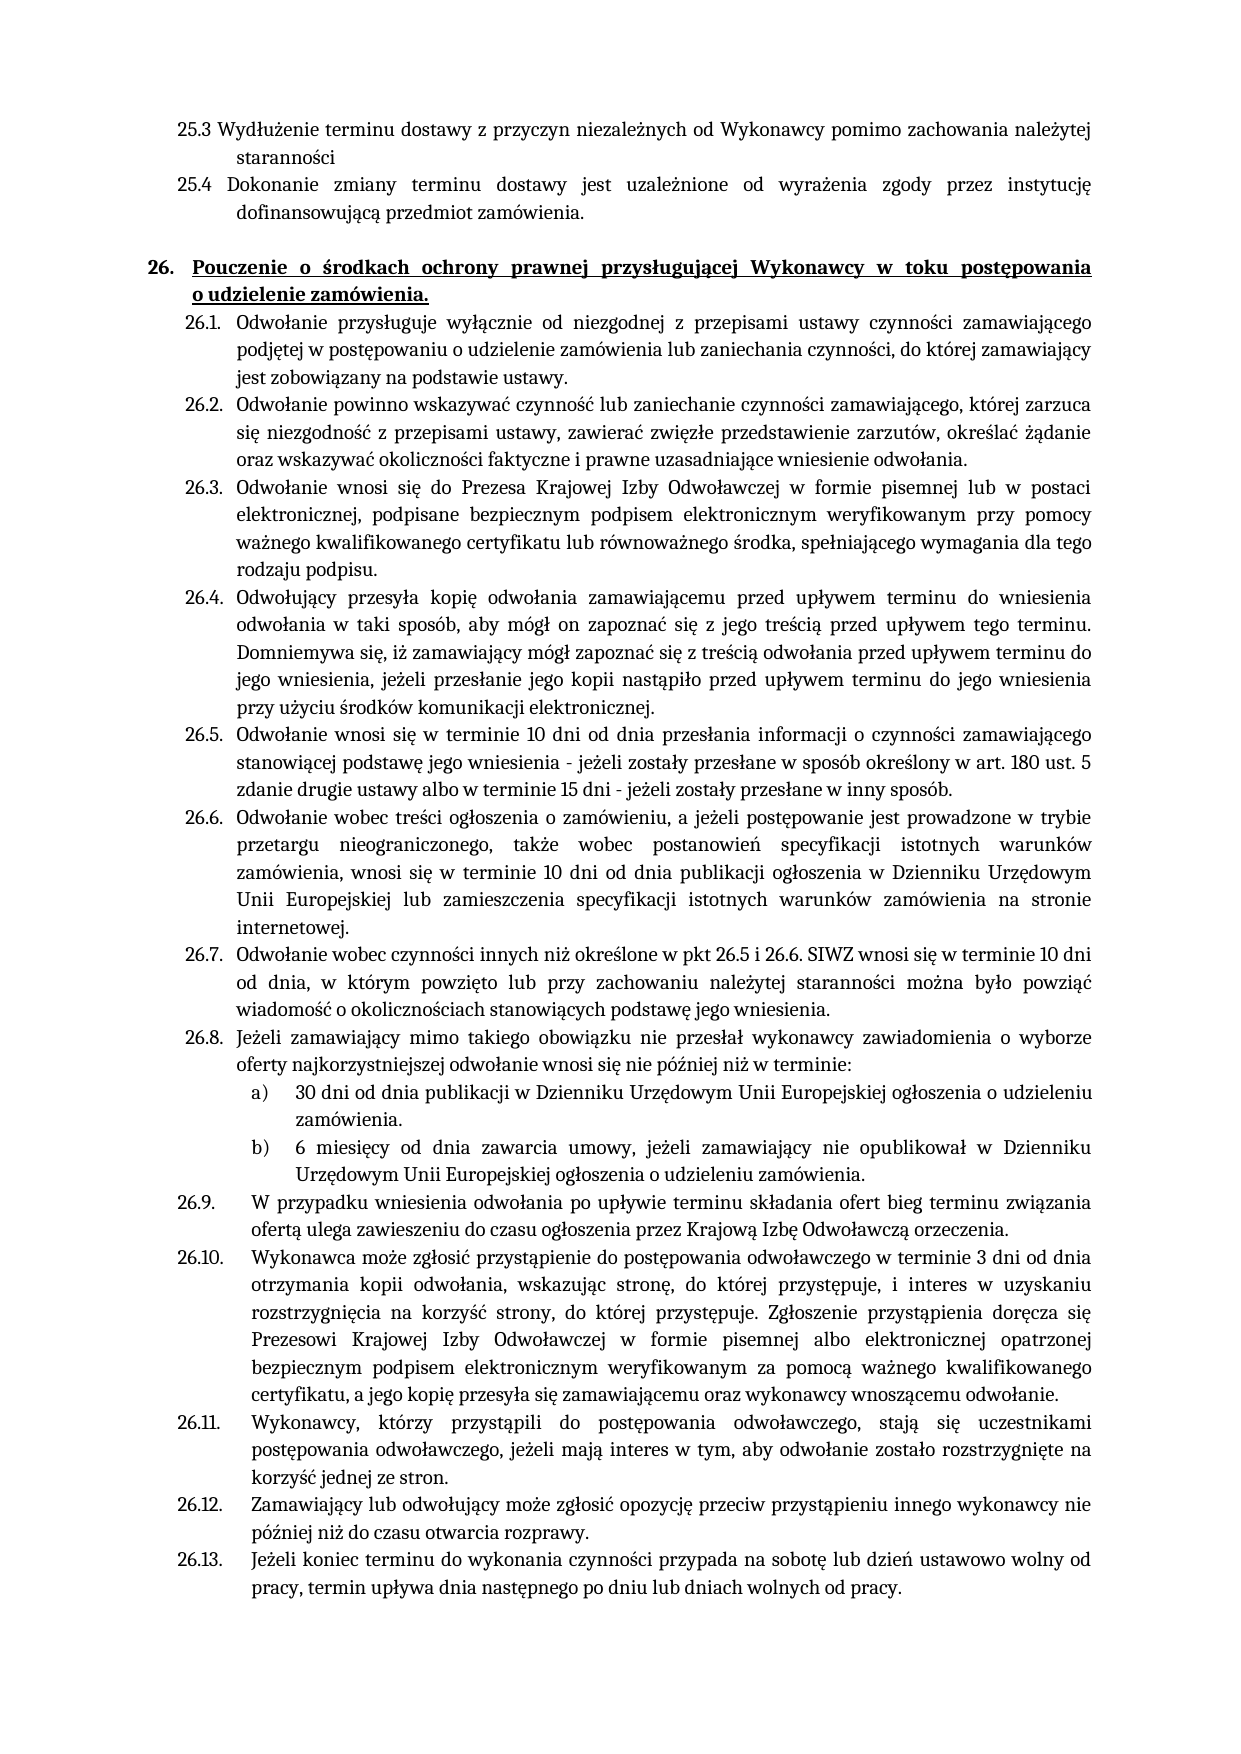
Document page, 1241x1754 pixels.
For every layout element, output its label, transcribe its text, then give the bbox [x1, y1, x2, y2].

text 25.4 Dokonanie zmiany terminu dostawy jest uzależnione od wyrażenia zgody przez instytucję dofinansowującą przedmiot zamówienia. [177, 173, 1092, 224]
text 25.3 Wydłużenie terminu dostawy z przyczyn niezależnych od Wykonawcy pomimo zachowania należytej staranności [177, 118, 1092, 169]
list Odwołujący przesyła kopię odwołania zamawiającemu przed upływem terminu do wniesienia odwołania w taki sposób, aby mógł on zapoznać się z jego treścią przed upływem tego terminu. Domniemywa się, iż zamawiający mógł zapoznać się z treścią odwołania przed upływem terminu do jego wniesienia, jeżeli przesłanie jego kopii nastąpiło przed upływem terminu do jego wniesienia przy użyciu środków komunikacji elektronicznej. [185, 586, 1092, 719]
list Wykonawca może zgłosić przystąpienie do postępowania odwoławczego w terminie 3 dni od dnia otrzymania kopii odwołania, wskazując stronę, do której przystępuje, i interes w uzyskaniu rozstrzygnięcia na korzyść strony, do której przystępuje. Zgłoszenie przystąpienia doręcza się Prezesowi Krajowej Izby Odwoławczej w formie pisemnej albo elektronicznej opatrzonej bezpiecznym podpisem elektronicznym weryfikowanym za pomocą ważnego kwalifikowanego certyfikatu, a jego kopię przesyła się zamawiającemu oraz wykonawcy wnoszącemu odwołanie. [177, 1246, 1092, 1407]
list Jeżeli koniec terminu do wykonania czynności przypada na sobotę lub dzień ustawowo wolny od pracy, termin upływa dnia następnego po dniu lub dniach wolnych od pracy. [177, 1548, 1092, 1599]
list 30 dni od dnia publikacji w Dzienniku Urzędowym Unii Europejskiej ogłoszenia o udzieleniu zamówienia. [251, 1081, 1092, 1132]
list W przypadku wniesienia odwołania po upływie terminu składania ofert bieg terminu związania ofertą ulega zawieszeniu do czasu ogłoszenia przez Krajową Izbę Odwoławczą orzeczenia. [177, 1191, 1092, 1242]
list Odwołanie wobec treści ogłoszenia o zamówieniu, a jeżeli postępowanie jest prowadzone w trybie przetargu nieograniczonego, także wobec postanowień specyfikacji istotnych warunków zamówienia, wnosi się w terminie 10 dni od dnia publikacji ogłoszenia w Dzienniku Urzędowym Unii Europejskiej lub zamieszczenia specyfikacji istotnych warunków zamówienia na stronie internetowej. [185, 806, 1092, 939]
list Odwołanie wobec czynności innych niż określone w pkt 26.5 i 26.6. SIWZ wnosi się w terminie 10 dni od dnia, w którym powzięto lub przy zachowaniu należytej staranności można było powziąć wiadomość o okolicznościach stanowiących podstawę jego wniesienia. [185, 943, 1092, 1022]
list 6 miesięcy od dnia zawarcia umowy, jeżeli zamawiający nie opublikował w Dzienniku Urzędowym Unii Europejskiej ogłoszenia o udzieleniu zamówienia. [251, 1136, 1092, 1187]
list Odwołanie przysługuje wyłącznie od niezgodnej z przepisami ustawy czynności zamawiającego podjętej w postępowaniu o udzielenie zamówienia lub zaniechania czynności, do której zamawiający jest zobowiązany na podstawie ustawy. [185, 311, 1092, 389]
list Odwołanie wnosi się do Prezesa Krajowej Izby Odwoławczej w formie pisemnej lub w postaci elektronicznej, podpisane bezpiecznym podpisem elektronicznym weryfikowanym przy pomocy ważnego kwalifikowanego certyfikatu lub równoważnego środka, spełniającego wymagania dla tego rodzaju podpisu. [185, 476, 1092, 582]
subtitle Pouczenie o środkach ochrony prawnej przysługującej Wykonawcy w toku postępowania o udzielenie zamówienia. [148, 256, 1092, 307]
list Odwołanie powinno wskazywać czynność lub zaniechanie czynności zamawiającego, której zarzuca się niezgodność z przepisami ustawy, zawierać zwięzłe przedstawienie zarzutów, określać żądanie oraz wskazywać okoliczności faktyczne i prawne uzasadniające wniesienie odwołania. [185, 393, 1092, 472]
list Wykonawcy, którzy przystąpili do postępowania odwoławczego, stają się uczestnikami postępowania odwoławczego, jeżeli mają interes w tym, aby odwołanie zostało rozstrzygnięte na korzyść jednej ze stron. [177, 1411, 1092, 1489]
list Jeżeli zamawiający mimo takiego obowiązku nie przesłał wykonawcy zawiadomienia o wyborze oferty najkorzystniejszej odwołanie wnosi się nie później niż w terminie: [185, 1026, 1092, 1077]
list Zamawiający lub odwołujący może zgłosić opozycję przeciw przystąpieniu innego wykonawcy nie później niż do czasu otwarcia rozprawy. [177, 1493, 1092, 1544]
list Odwołanie wnosi się w terminie 10 dni od dnia przesłania informacji o czynności zamawiającego stanowiącej podstawę jego wniesienia - jeżeli zostały przesłane w sposób określony w art. 180 ust. 5 zdanie drugie ustawy albo w terminie 15 dni - jeżeli zostały przesłane w inny sposób. [185, 723, 1092, 802]
